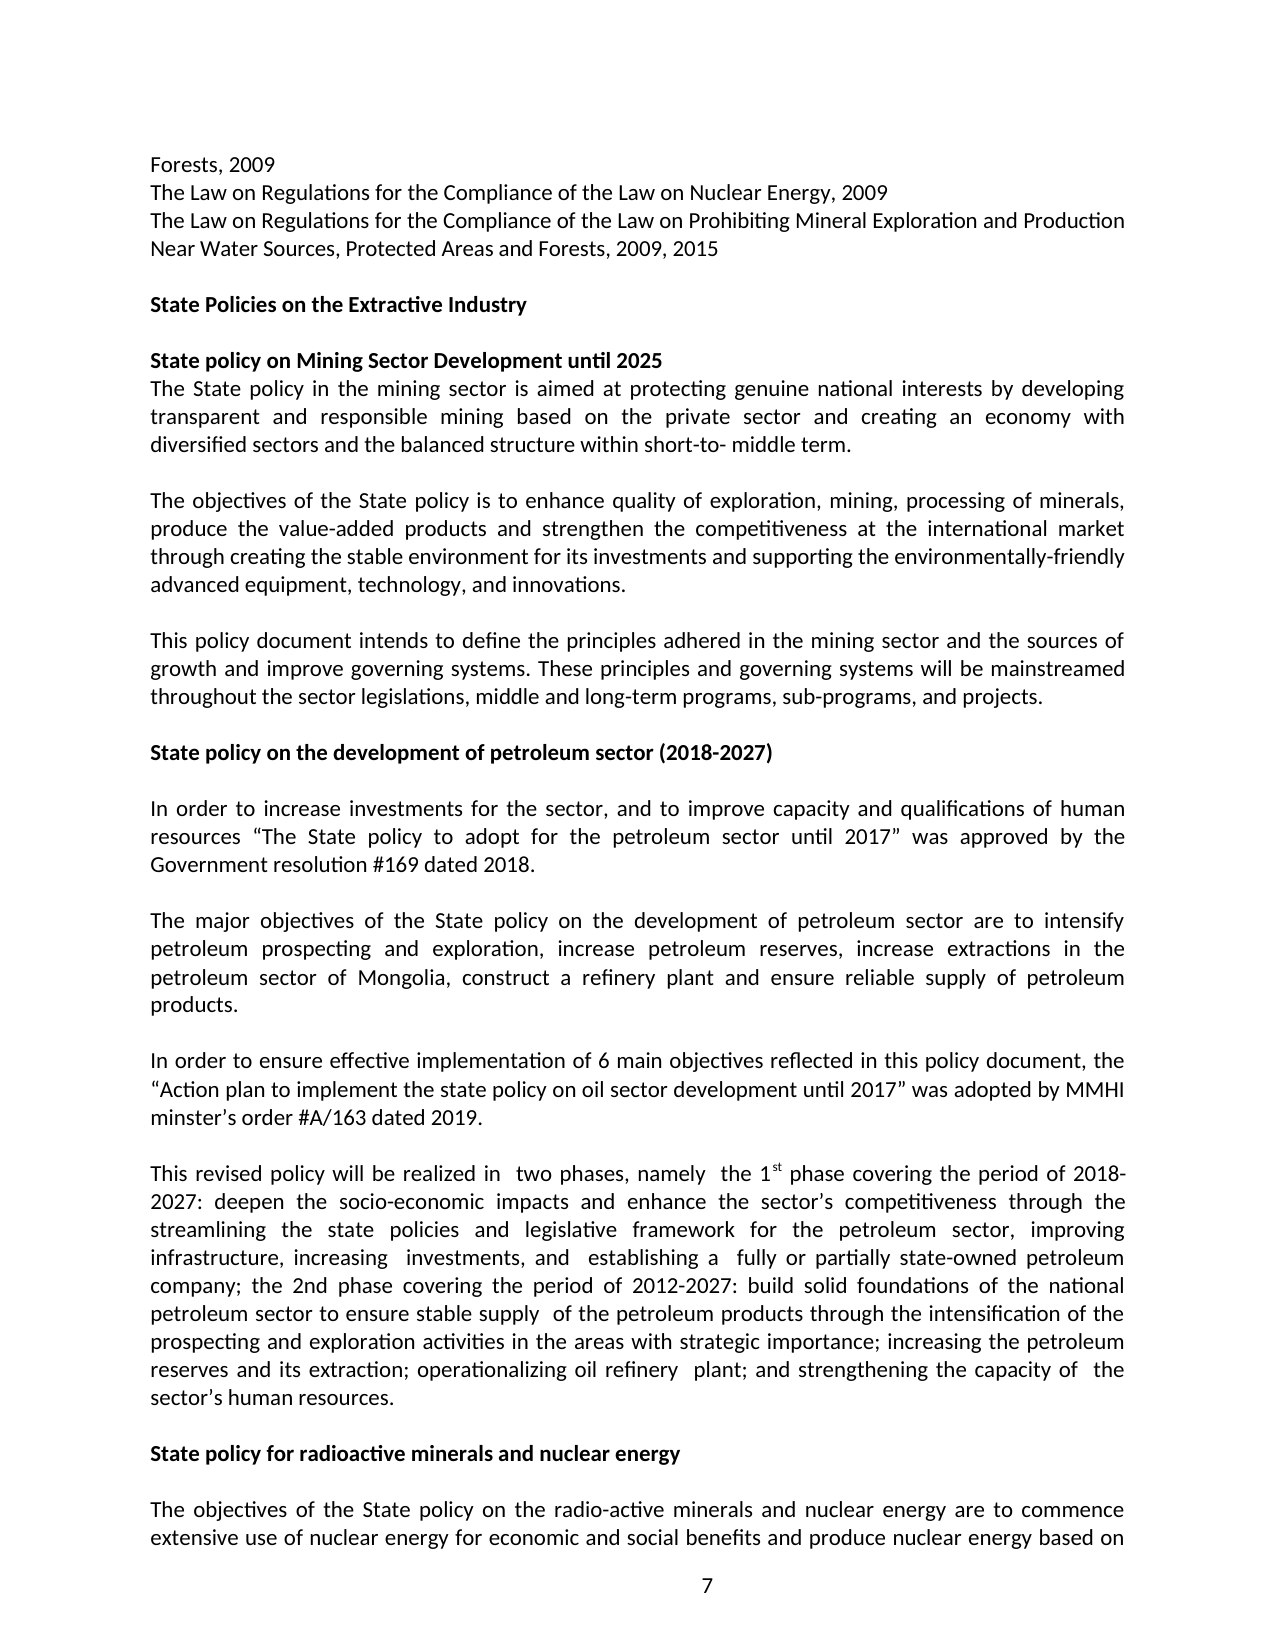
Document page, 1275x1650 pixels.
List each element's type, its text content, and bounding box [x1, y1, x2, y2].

text The State policy in the mining sector is aimed at protecting genuine national interests by developing transparent and responsible mining based on the private sector and creating an economy with diversified sectors and the balanced structure within short-to- middle term. [150, 374, 1127, 458]
text This revised policy will be realized in two phases, namely the 1st phase covering the period of 2018-2027: deepen the socio-economic impacts and enhance the sector’s competitiveness through the streamlining the state policies and legislative framework for the petroleum sector, improving infrastructure, increasing investments, and establishing a fully or partially state-owned petroleum company; the 2nd phase covering the period of 2012-2027: build solid foundations of the national petroleum sector to ensure stable supply of the petroleum products through the intensification of the prospecting and exploration activities in the areas with strategic importance; increasing the petroleum reserves and its extraction; operationalizing oil refinery plant; and strengthening the capacity of the sector’s human resources. [150, 1159, 1127, 1411]
text The Law on Regulations for the Compliance of the Law on Prohibiting Mineral Exploration and Production Near Water Sources, Protected Areas and Forests, 2009, 2015 [150, 206, 1127, 262]
text The objectives of the State policy is to enhance quality of exploration, mining, processing of minerals, produce the value-added products and strengthen the competitiveness at the international market through creating the stable environment for its investments and supporting the environmentally-friendly advanced equipment, technology, and innovations. [150, 486, 1127, 598]
text State policy on Mining Sector Development until 2025 [150, 346, 1127, 374]
text The major objectives of the State policy on the development of petroleum sector are to intensify petroleum prospecting and exploration, increase petroleum reserves, increase extractions in the petroleum sector of Mongolia, construct a refinery plant and ensure reliable supply of petroleum products. [150, 907, 1127, 1019]
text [150, 150, 1127, 178]
text In order to ensure effective implementation of 6 main objectives reflected in this policy document, the “Action plan to implement the state policy on oil sector development until 2017” was adopted by MMHI minster’s order #A/163 dated 2019. [150, 1047, 1127, 1131]
text State policy for radioactive minerals and nuclear energy [150, 1439, 1127, 1467]
text State policy on the development of petroleum sector (2018-2027) [150, 738, 1127, 766]
text In order to increase investments for the sector, and to improve capacity and qualifications of human resources “The State policy to adopt for the petroleum sector until 2017” was approved by the Government resolution #169 dated 2018. [150, 794, 1127, 878]
text State Policies on the Extractive Industry [150, 290, 1127, 318]
text This policy document intends to define the principles adhered in the mining sector and the sources of growth and improve governing systems. These principles and governing systems will be mainstreamed throughout the sector legislations, middle and long-term programs, sub-programs, and projects. [150, 626, 1127, 710]
text The Law on Regulations for the Compliance of the Law on Nuclear Energy, 2009 [150, 178, 1127, 206]
